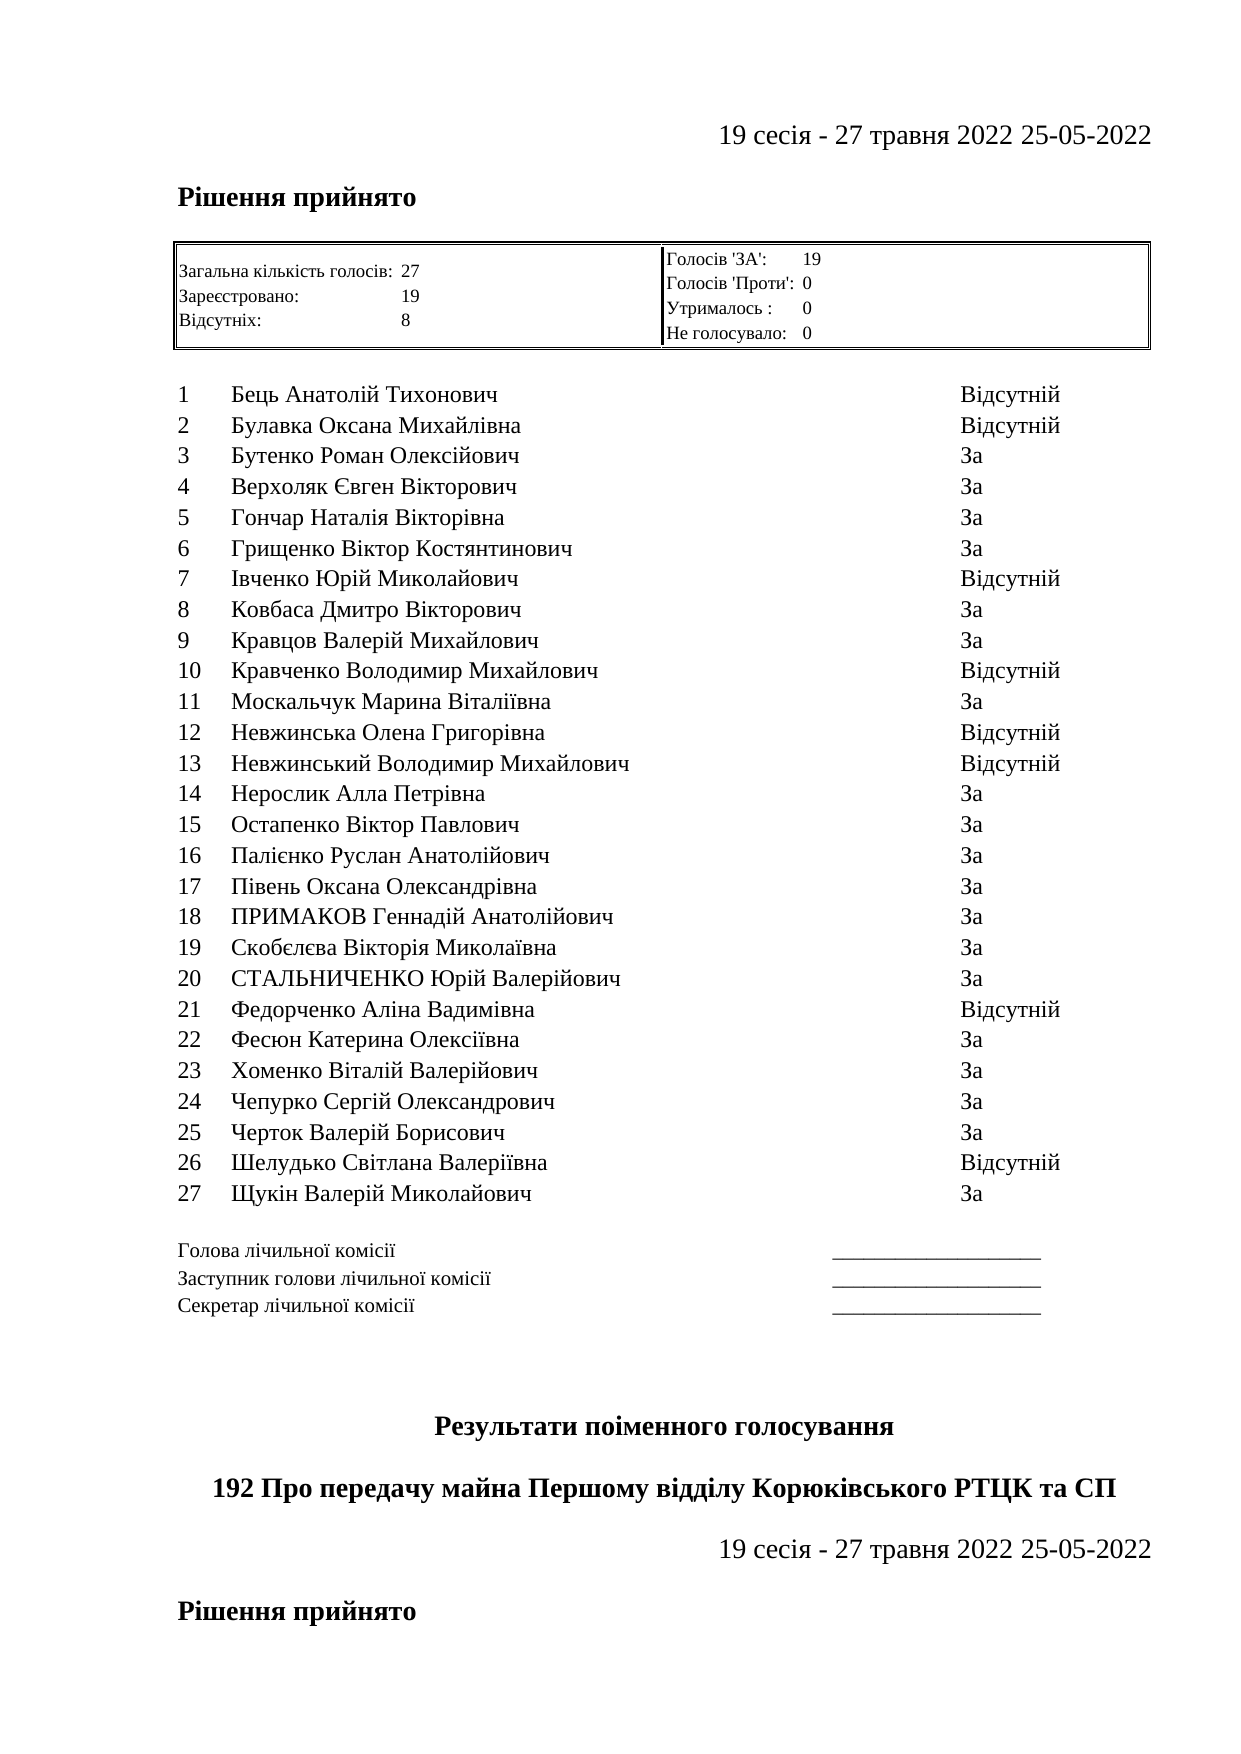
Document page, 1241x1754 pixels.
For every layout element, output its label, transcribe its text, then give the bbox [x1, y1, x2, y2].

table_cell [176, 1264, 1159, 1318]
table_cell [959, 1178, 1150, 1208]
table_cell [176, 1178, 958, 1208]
text 19 сесія - 27 травня 2022 25-05-2022 [177, 1532, 1152, 1565]
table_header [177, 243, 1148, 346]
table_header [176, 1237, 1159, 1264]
text Рішення прийнято [177, 180, 1152, 212]
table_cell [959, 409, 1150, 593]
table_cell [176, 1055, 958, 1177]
text Результати поіменного голосування [177, 1409, 1152, 1442]
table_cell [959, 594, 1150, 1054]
text 192 Про передачу майна Першому відділу Корюківського РТЦК та СП [177, 1471, 1152, 1503]
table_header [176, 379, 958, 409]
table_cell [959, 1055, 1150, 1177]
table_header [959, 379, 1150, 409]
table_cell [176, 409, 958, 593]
text Рішення прийнято [177, 1594, 1152, 1626]
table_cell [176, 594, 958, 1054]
text 19 сесія - 27 травня 2022 25-05-2022 [177, 118, 1152, 151]
